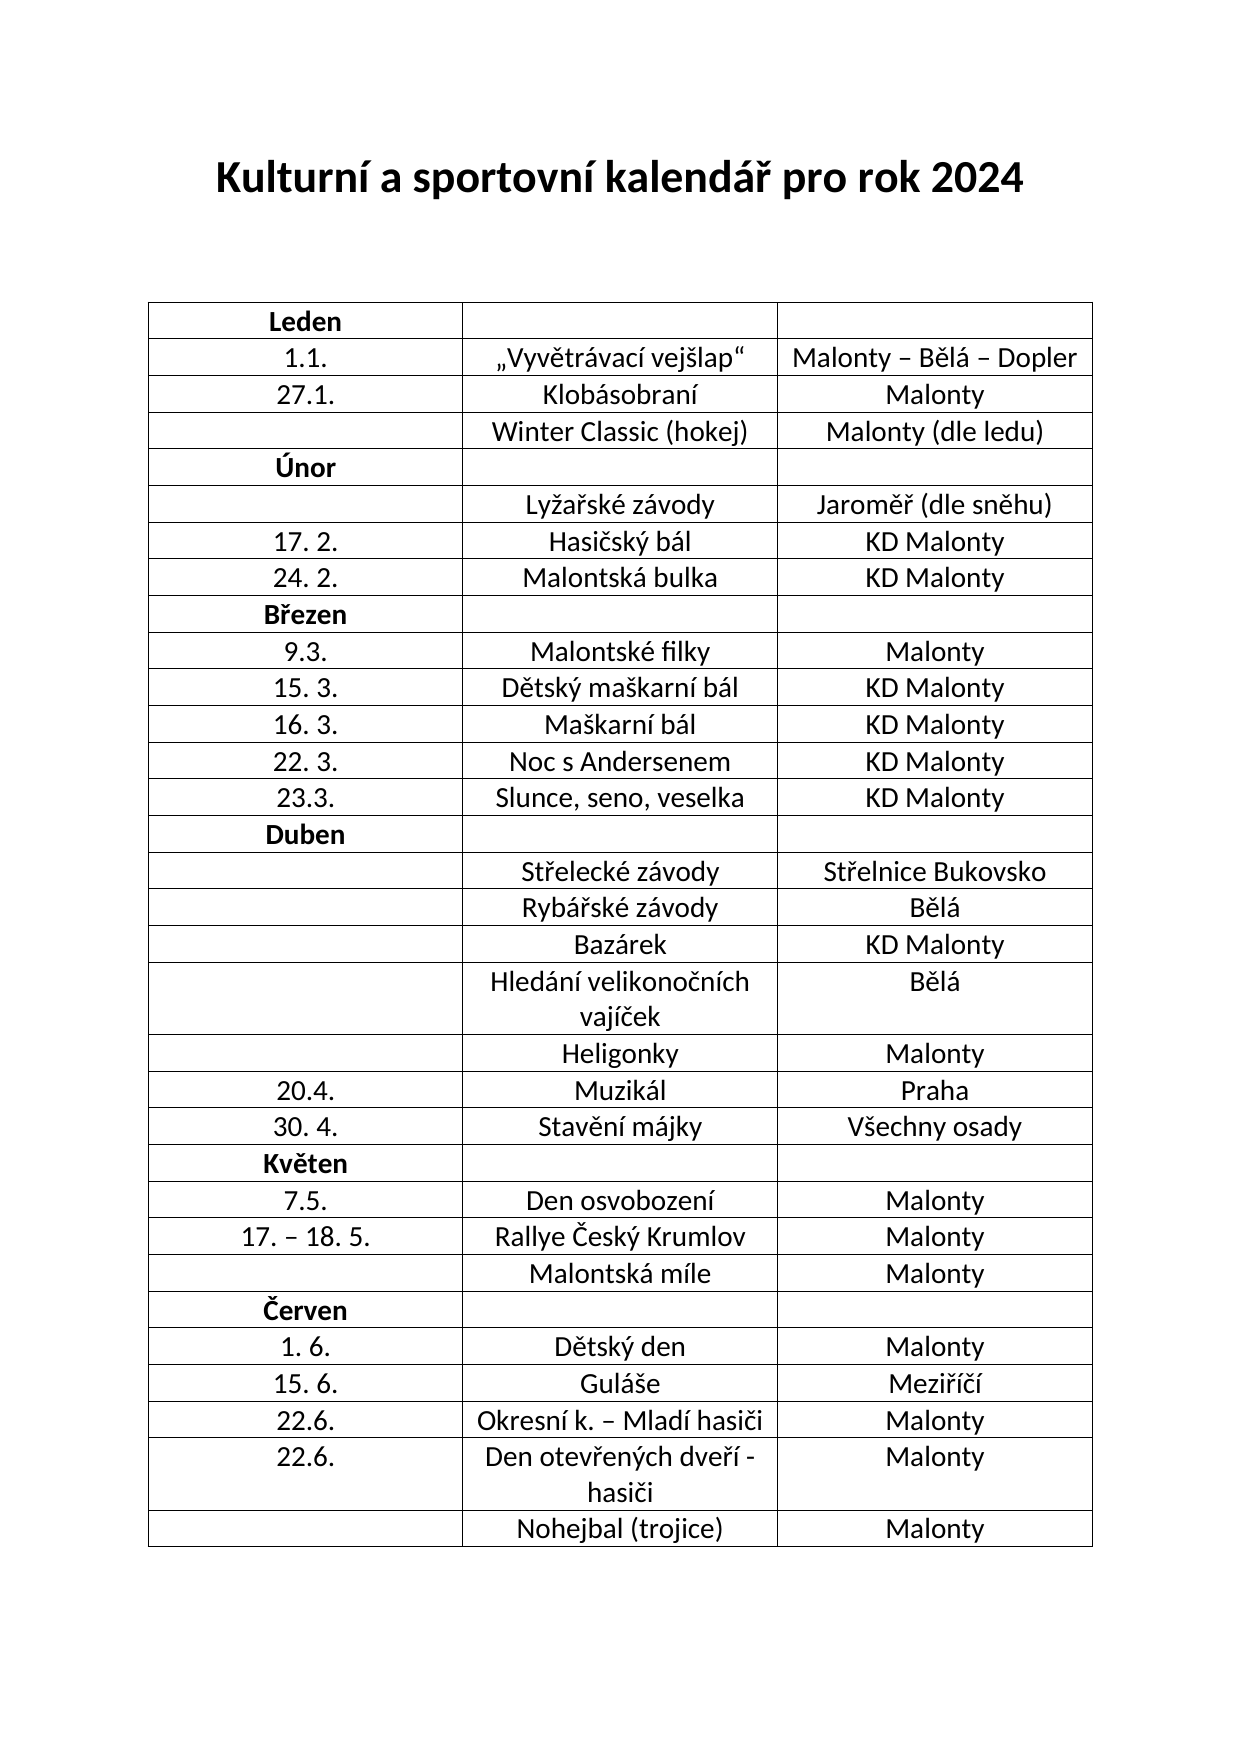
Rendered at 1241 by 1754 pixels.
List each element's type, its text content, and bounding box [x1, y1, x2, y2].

table_cell [149, 413, 462, 448]
table_cell Jaroměř (dle sněhu) [778, 486, 1092, 522]
table_cell 20.4. [149, 1072, 462, 1107]
table_cell Duben [149, 816, 462, 852]
table_cell 22.6. [149, 1438, 462, 1509]
table_cell Malonty [778, 633, 1092, 668]
table_cell KD Malonty [778, 559, 1092, 595]
text Kulturní a sportovní kalendář pro rok 2024 [148, 148, 1093, 203]
table_cell Všechny osady [778, 1108, 1092, 1144]
table_cell Malonty [778, 376, 1092, 412]
table_cell 30. 4. [149, 1108, 462, 1144]
table_cell Malonty [778, 1402, 1092, 1437]
table_cell Heligonky [463, 1035, 777, 1071]
table_cell Winter Classic (hokej) [463, 413, 777, 448]
table_cell Slunce, seno, veselka [463, 779, 777, 815]
table_cell [149, 1511, 462, 1546]
table_cell Maškarní bál [463, 706, 777, 742]
table_cell Nohejbal (trojice) [463, 1511, 777, 1546]
table_cell [149, 1035, 462, 1071]
table_cell Březen [149, 596, 462, 632]
table_cell 1.1. [149, 339, 462, 375]
table_cell 16. 3. [149, 706, 462, 742]
table_cell 27.1. [149, 376, 462, 412]
table_cell „Vyvětrávací vejšlap“ [463, 339, 777, 375]
table_cell [778, 596, 1092, 632]
table_cell Den osvobození [463, 1182, 777, 1217]
table_header Leden [149, 303, 462, 338]
table_cell Dětský maškarní bál [463, 669, 777, 705]
table_cell Klobásobraní [463, 376, 777, 412]
table_cell Dětský den [463, 1328, 777, 1364]
table_cell Malonty [778, 1511, 1092, 1546]
table_cell [149, 853, 462, 888]
table_cell [149, 963, 462, 1034]
table_cell Meziříčí [778, 1365, 1092, 1401]
table_cell Květen [149, 1145, 462, 1181]
table_cell Střelecké závody [463, 853, 777, 888]
table_cell [149, 486, 462, 522]
table_header [463, 303, 777, 338]
table_cell 1. 6. [149, 1328, 462, 1364]
table_cell Střelnice Bukovsko [778, 853, 1092, 888]
table_cell Praha [778, 1072, 1092, 1107]
table_cell [778, 816, 1092, 852]
table_cell 17. – 18. 5. [149, 1218, 462, 1254]
table_cell Malonty [778, 1218, 1092, 1254]
table_cell Bělá [778, 963, 1092, 1034]
table_cell Malontská bulka [463, 559, 777, 595]
table_cell [463, 596, 777, 632]
table_cell Únor [149, 449, 462, 485]
table_cell KD Malonty [778, 669, 1092, 705]
table_cell Malontské filky [463, 633, 777, 668]
table_cell 15. 6. [149, 1365, 462, 1401]
table_cell 9.3. [149, 633, 462, 668]
table_cell [149, 926, 462, 962]
table_cell Rallye Český Krumlov [463, 1218, 777, 1254]
table_cell Malonty [778, 1328, 1092, 1364]
table_cell 23.3. [149, 779, 462, 815]
table_cell Noc s Andersenem [463, 743, 777, 778]
table_cell Malonty [778, 1035, 1092, 1071]
table_cell Rybářské závody [463, 889, 777, 925]
table_cell [463, 1145, 777, 1181]
table_cell 22. 3. [149, 743, 462, 778]
table_cell Malontská míle [463, 1255, 777, 1291]
table_cell KD Malonty [778, 706, 1092, 742]
table_cell [778, 449, 1092, 485]
table_cell 7.5. [149, 1182, 462, 1217]
table_cell 17. 2. [149, 523, 462, 558]
table_cell Hasičský bál [463, 523, 777, 558]
table_cell 24. 2. [149, 559, 462, 595]
table_cell Lyžařské závody [463, 486, 777, 522]
table_cell [149, 1255, 462, 1291]
table_cell Malonty (dle ledu) [778, 413, 1092, 448]
table_cell Stavění májky [463, 1108, 777, 1144]
table_cell [778, 1145, 1092, 1181]
table_cell Guláše [463, 1365, 777, 1401]
table_cell KD Malonty [778, 779, 1092, 815]
table_cell [463, 816, 777, 852]
table_cell Malonty – Bělá – Dopler [778, 339, 1092, 375]
table_cell Červen [149, 1292, 462, 1327]
table_cell [463, 449, 777, 485]
table_cell KD Malonty [778, 926, 1092, 962]
table_cell Malonty [778, 1438, 1092, 1509]
table_cell KD Malonty [778, 523, 1092, 558]
table_cell Bazárek [463, 926, 777, 962]
table_cell Bělá [778, 889, 1092, 925]
table_cell 22.6. [149, 1402, 462, 1437]
table_cell Hledání velikonočních vajíček [463, 963, 777, 1034]
table_cell [149, 889, 462, 925]
table_cell Okresní k. – Mladí hasiči [463, 1402, 777, 1437]
table_cell [463, 1292, 777, 1327]
table_cell Malonty [778, 1255, 1092, 1291]
table_header [778, 303, 1092, 338]
table_cell Muzikál [463, 1072, 777, 1107]
table_cell 15. 3. [149, 669, 462, 705]
table_cell KD Malonty [778, 743, 1092, 778]
table_cell [778, 1292, 1092, 1327]
table_cell Den otevřených dveří - hasiči [463, 1438, 777, 1509]
table_cell Malonty [778, 1182, 1092, 1217]
